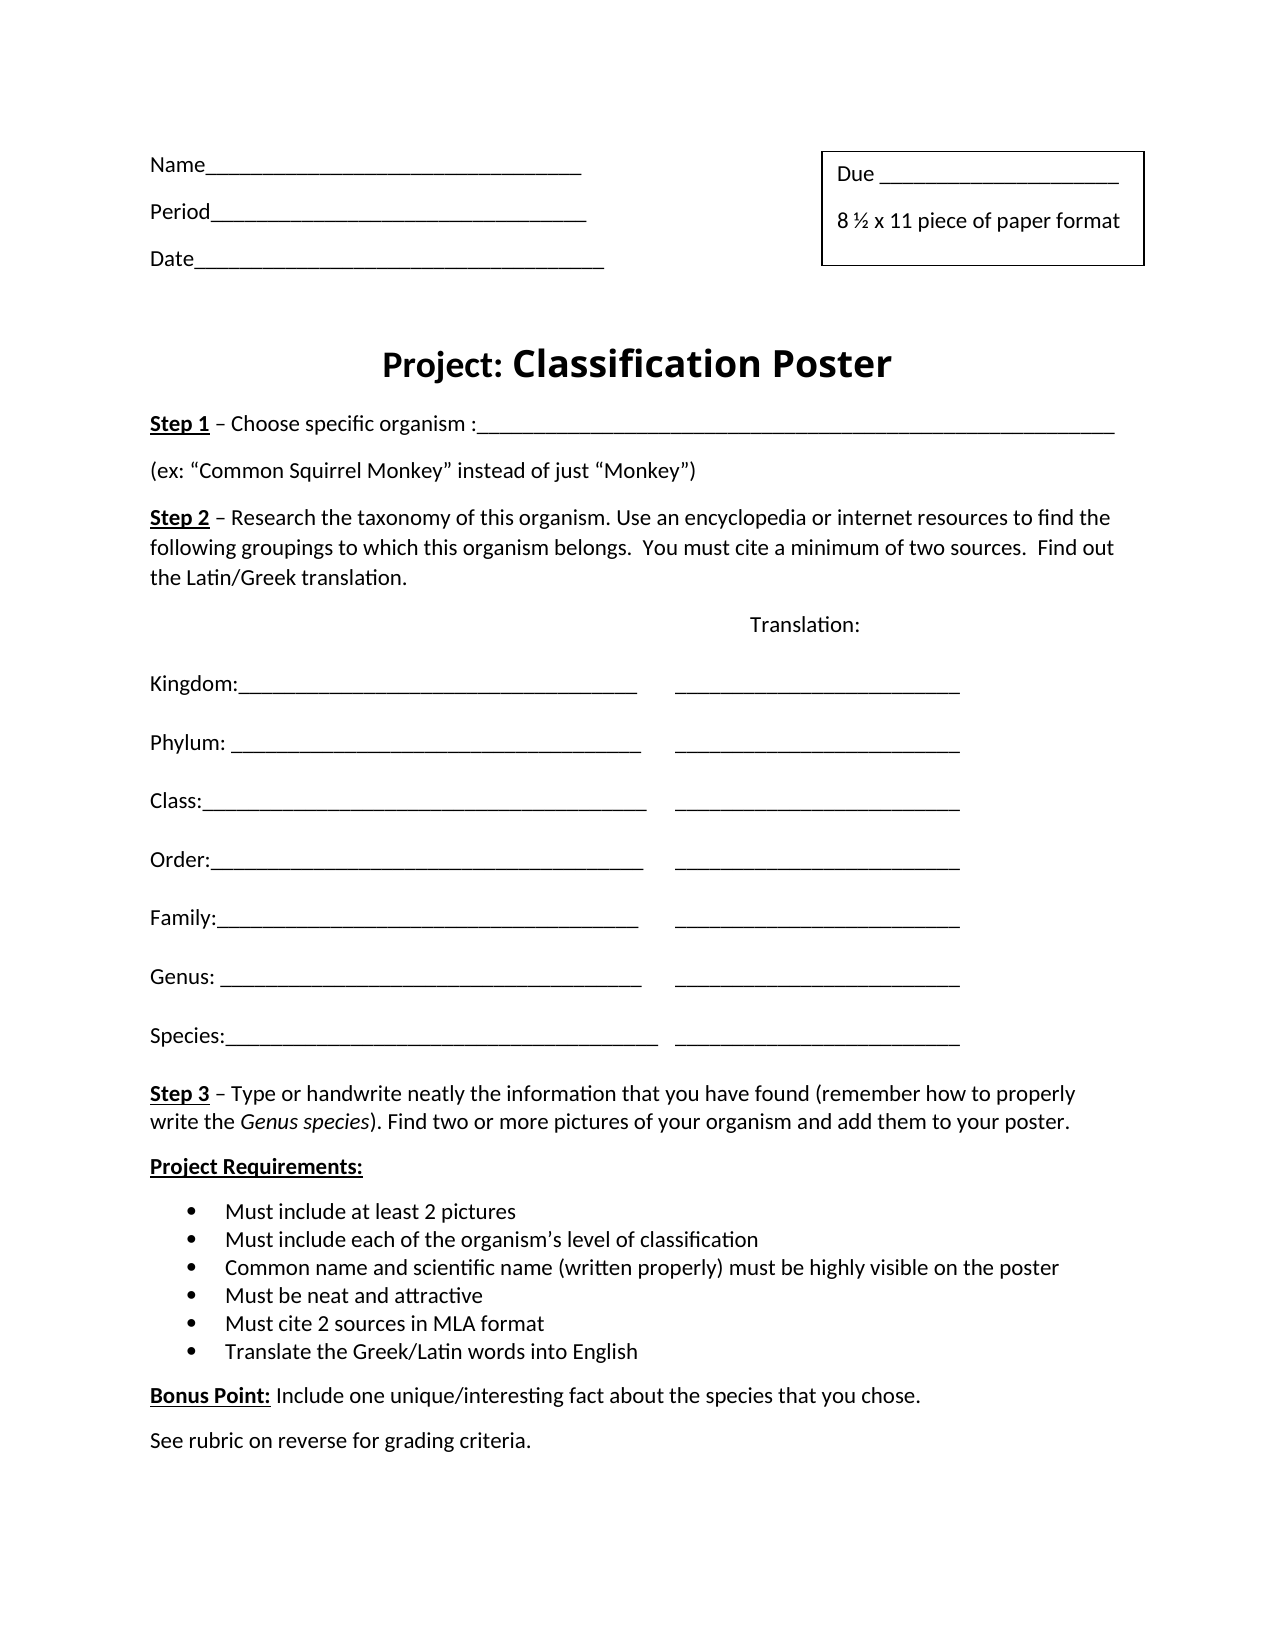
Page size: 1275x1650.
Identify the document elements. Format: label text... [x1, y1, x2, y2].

list Must cite 2 sources in MLA format [187, 1309, 1125, 1337]
list Common name and scientific name (written properly) must be highly visible on the poster [187, 1253, 1125, 1281]
text Bonus Point: Include one unique/interesting fact about the species that you chose. [150, 1382, 1125, 1410]
text Species:______________________________________ _________________________ [150, 1021, 1125, 1049]
text Project: Classification Poster [150, 337, 1125, 388]
text Name_________________________________ [150, 150, 1125, 178]
text Project Requirements: [150, 1152, 1125, 1180]
text Order:______________________________________ _________________________ [150, 845, 1125, 873]
list Must be neat and attractive [187, 1281, 1125, 1309]
text Step 3 – Type or handwrite neatly the information that you have found (remember how to properly write the Genus species). Find two or more pictures of your organism and add them to your poster. [150, 1079, 1125, 1136]
list Must include at least 2 pictures [187, 1197, 1125, 1225]
text Family:_____________________________________ _________________________ [150, 903, 1125, 932]
text Period_________________________________ [150, 197, 821, 225]
list Translate the Greek/Latin words into English [187, 1337, 1125, 1365]
text Translation: [150, 610, 1125, 638]
text (ex: “Common Squirrel Monkey” instead of just “Monkey”) [150, 456, 1125, 484]
text Phylum: ____________________________________ _________________________ [150, 728, 1125, 756]
text Date____________________________________ [150, 244, 1125, 272]
text Class:_______________________________________ _________________________ [150, 786, 1125, 814]
text Genus: _____________________________________ _________________________ [150, 962, 1125, 990]
text Kingdom:___________________________________ _________________________ [150, 669, 1125, 697]
text Step 2 – Research the taxonomy of this organism. Use an encyclopedia or internet resources to find the following groupings to which this organism belongs. You must cite a minimum of two sources. Find out the Latin/Greek translation. [150, 503, 1125, 591]
text See rubric on reverse for grading criteria. [150, 1426, 1125, 1454]
text Step 1 – Choose specific organism :________________________________________________________ [150, 409, 1125, 437]
list Must include each of the organism’s level of classification [187, 1225, 1125, 1253]
